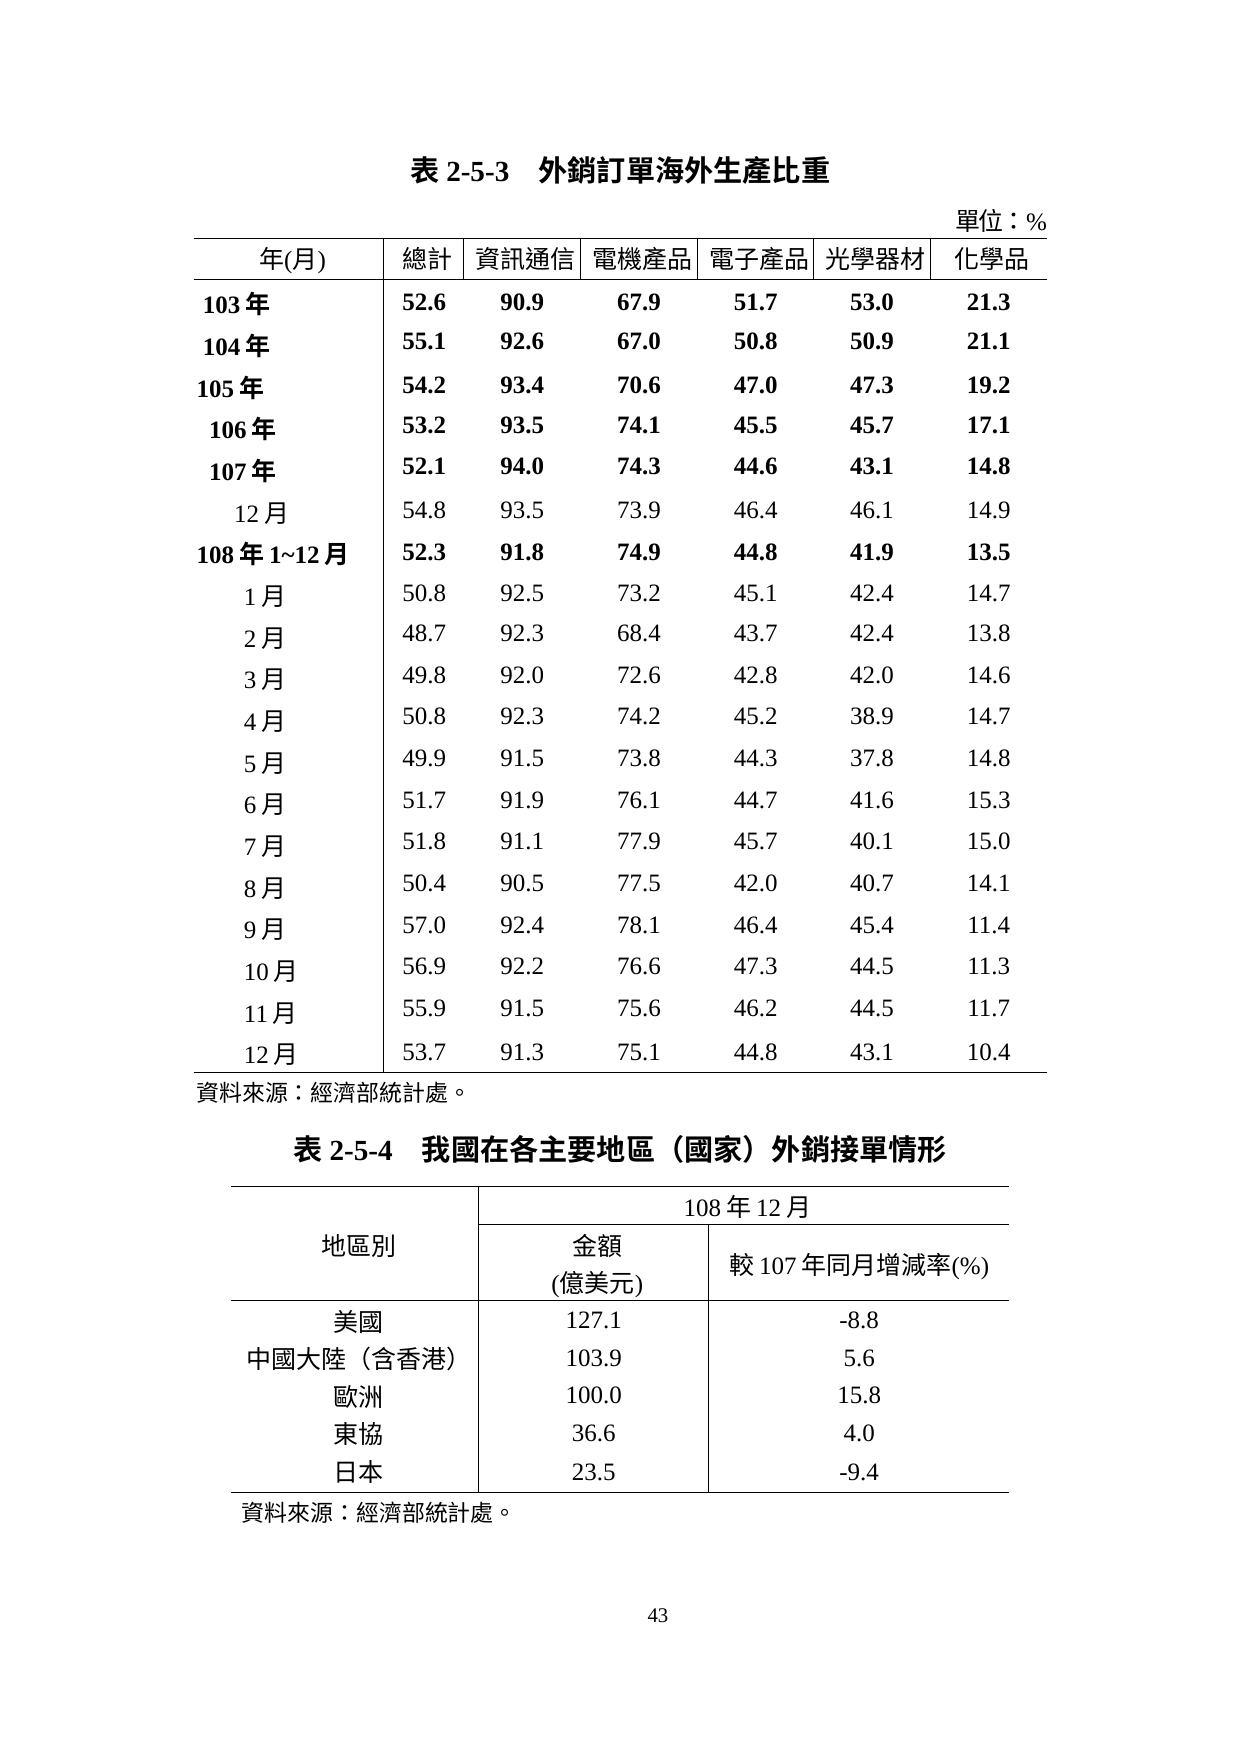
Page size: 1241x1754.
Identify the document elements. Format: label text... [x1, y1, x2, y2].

text 資料來源：經濟部統計處。 [177, 1073, 1063, 1111]
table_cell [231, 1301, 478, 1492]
text 表 2-5-3 外銷訂單海外生產比重 [177, 148, 1063, 190]
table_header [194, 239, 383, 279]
text 單位：% [177, 201, 1048, 238]
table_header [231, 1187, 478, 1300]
text 資料來源：經濟部統計處。 [177, 1493, 1063, 1531]
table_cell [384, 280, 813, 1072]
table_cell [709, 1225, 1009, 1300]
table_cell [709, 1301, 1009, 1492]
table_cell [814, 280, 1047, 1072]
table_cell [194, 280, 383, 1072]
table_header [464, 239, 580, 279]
text 表 2-5-4 我國在各主要地區（國家）外銷接單情形 [177, 1111, 1063, 1186]
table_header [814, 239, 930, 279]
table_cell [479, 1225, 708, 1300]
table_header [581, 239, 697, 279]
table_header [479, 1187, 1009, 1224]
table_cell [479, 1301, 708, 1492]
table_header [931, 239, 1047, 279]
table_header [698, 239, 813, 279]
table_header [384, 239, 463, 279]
